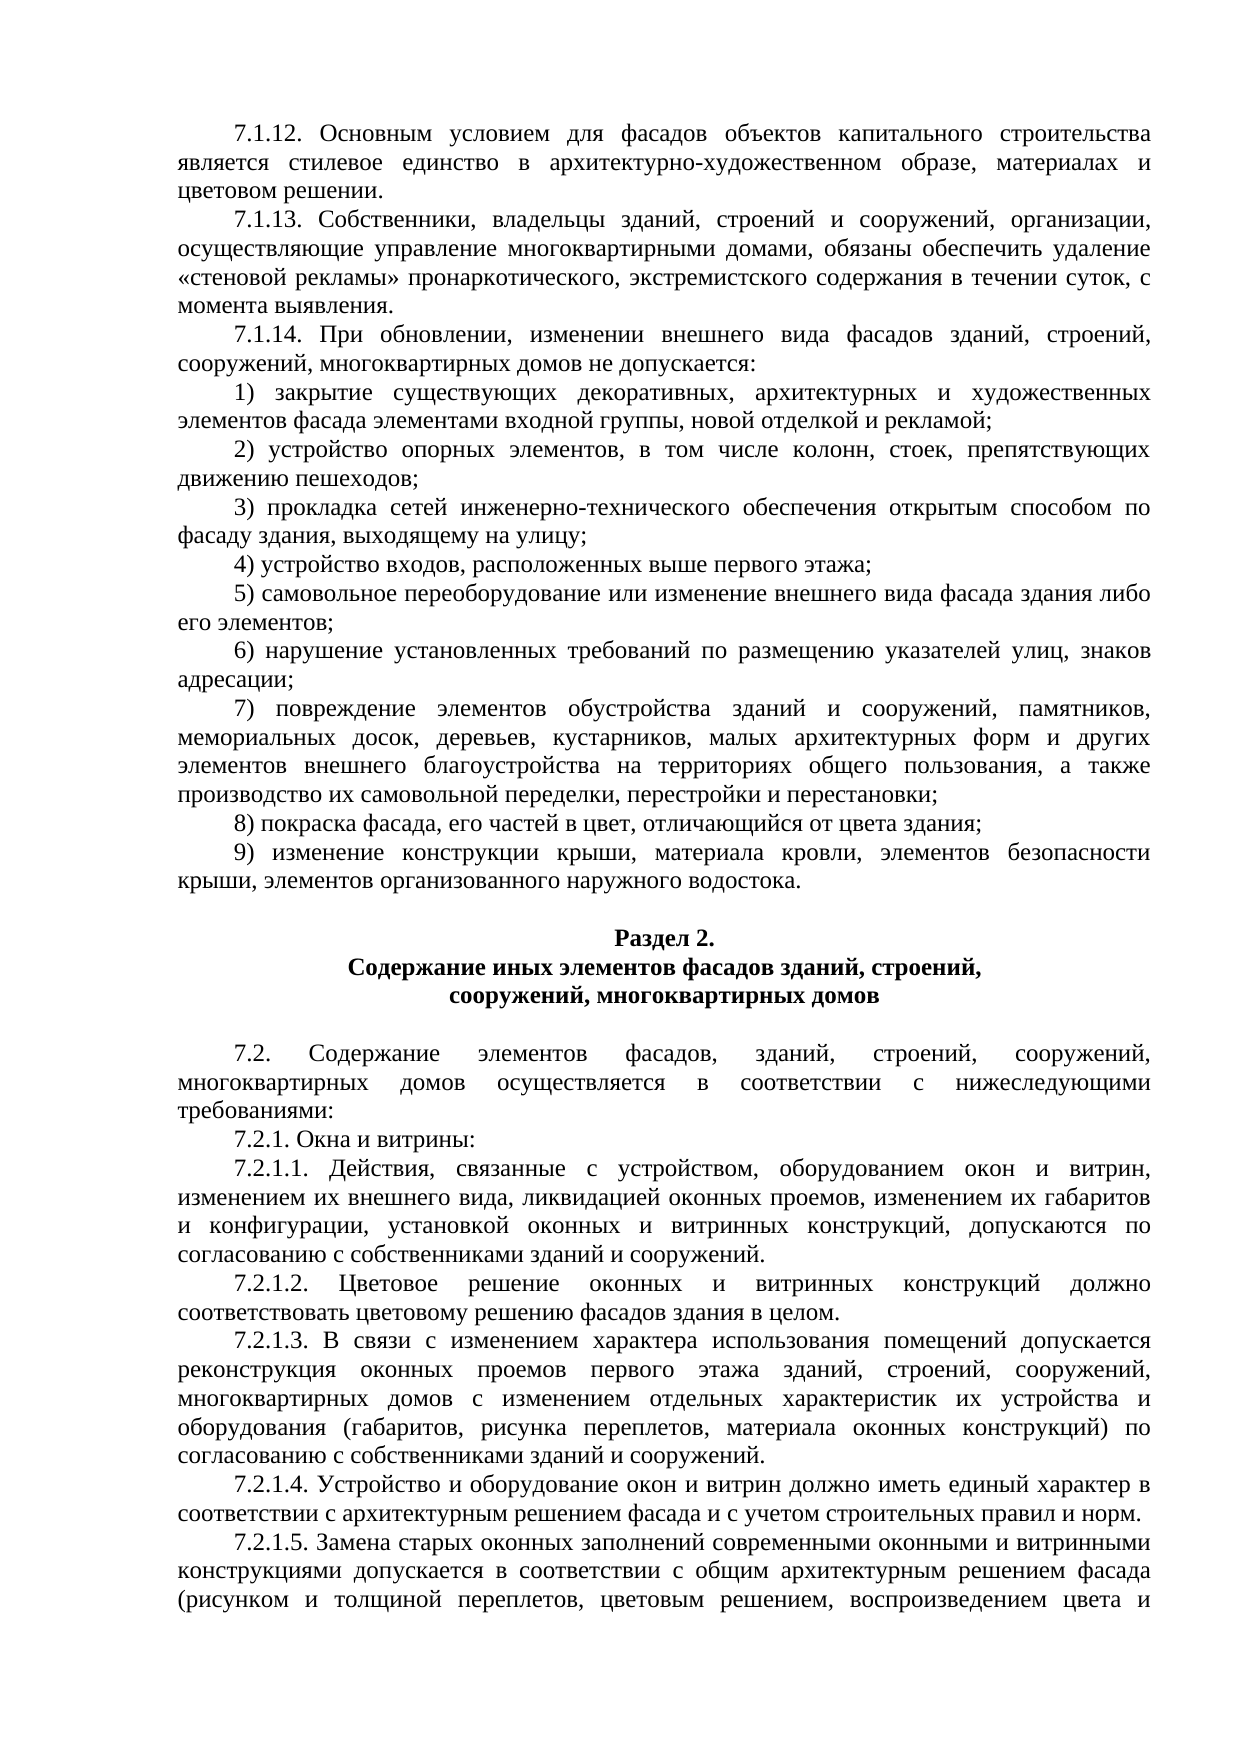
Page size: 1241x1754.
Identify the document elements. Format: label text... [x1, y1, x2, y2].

text 3) прокладка сетей инженерно-технического обеспечения открытым способом по фасаду здания, выходящему на улицу; [177, 492, 1152, 549]
text 7.2.1.3. В связи с изменением характера использования помещений допускается реконструкция оконных проемов первого этажа зданий, строений, сооружений, многоквартирных домов с изменением отдельных характеристик их устройства и оборудования (габаритов, рисунка переплетов, материала оконных конструкций) по согласованию с собственниками зданий и сооружений. [177, 1326, 1152, 1469]
text 9) изменение конструкции крыши, материала кровли, элементов безопасности крыши, элементов организованного наружного водостока. [177, 837, 1152, 894]
text 7.1.13. Собственники, владельцы зданий, строений и сооружений, организации, осуществляющие управление многоквартирными домами, обязаны обеспечить удаление «стеновой рекламы» пронаркотического, экстремистского содержания в течении суток, с момента выявления. [177, 204, 1152, 319]
text 7.1.14. При обновлении, изменении внешнего вида фасадов зданий, строений, сооружений, многоквартирных домов не допускается: [177, 319, 1152, 377]
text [177, 1527, 1152, 1613]
text 7.1.12. Основным условием для фасадов объектов капитального строительства является стилевое единство в архитектурно-художественном образе, материалах и цветовом решении. [177, 118, 1152, 204]
text 7.2.1.1. Действия, связанные с устройством, оборудованием окон и витрин, изменением их внешнего вида, ликвидацией оконных проемов, изменением их габаритов и конфигурации, установкой оконных и витринных конструкций, допускаются по согласованию с собственниками зданий и сооружений. [177, 1153, 1152, 1268]
text 7.2.1.4. Устройство и оборудование окон и витрин должно иметь единый характер в соответствии с архитектурным решением фасада и с учетом строительных правил и норм. [177, 1469, 1152, 1527]
text 7.2. Содержание элементов фасадов, зданий, строений, сооружений, многоквартирных домов осуществляется в соответствии с нижеследующими требованиями: [177, 1038, 1152, 1124]
text 2) устройство опорных элементов, в том числе колонн, стоек, препятствующих движению пешеходов; [177, 434, 1152, 492]
text 5) самовольное переоборудование или изменение внешнего вида фасада здания либо его элементов; [177, 578, 1152, 636]
title Содержание иных элементов фасадов зданий, строений, [177, 952, 1152, 981]
text 4) устройство входов, расположенных выше первого этажа; [177, 549, 1152, 578]
text 8) покраска фасада, его частей в цвет, отличающийся от цвета здания; [177, 808, 1152, 837]
text 7.2.1.2. Цветовое решение оконных и витринных конструкций должно соответствовать цветовому решению фасадов здания в целом. [177, 1268, 1152, 1326]
text 1) закрытие существующих декоративных, архитектурных и художественных элементов фасада элементами входной группы, новой отделкой и рекламой; [177, 377, 1152, 434]
text 7) повреждение элементов обустройства зданий и сооружений, памятников, мемориальных досок, деревьев, кустарников, малых архитектурных форм и других элементов внешнего благоустройства на территориях общего пользования, а также производство их самовольной переделки, перестройки и перестановки; [177, 693, 1152, 808]
title Раздел 2. [177, 923, 1152, 952]
title сооружений, многоквартирных домов [177, 981, 1152, 1009]
text 6) нарушение установленных требований по размещению указателей улиц, знаков адресации; [177, 636, 1152, 693]
text 7.2.1. Окна и витрины: [177, 1124, 1152, 1153]
